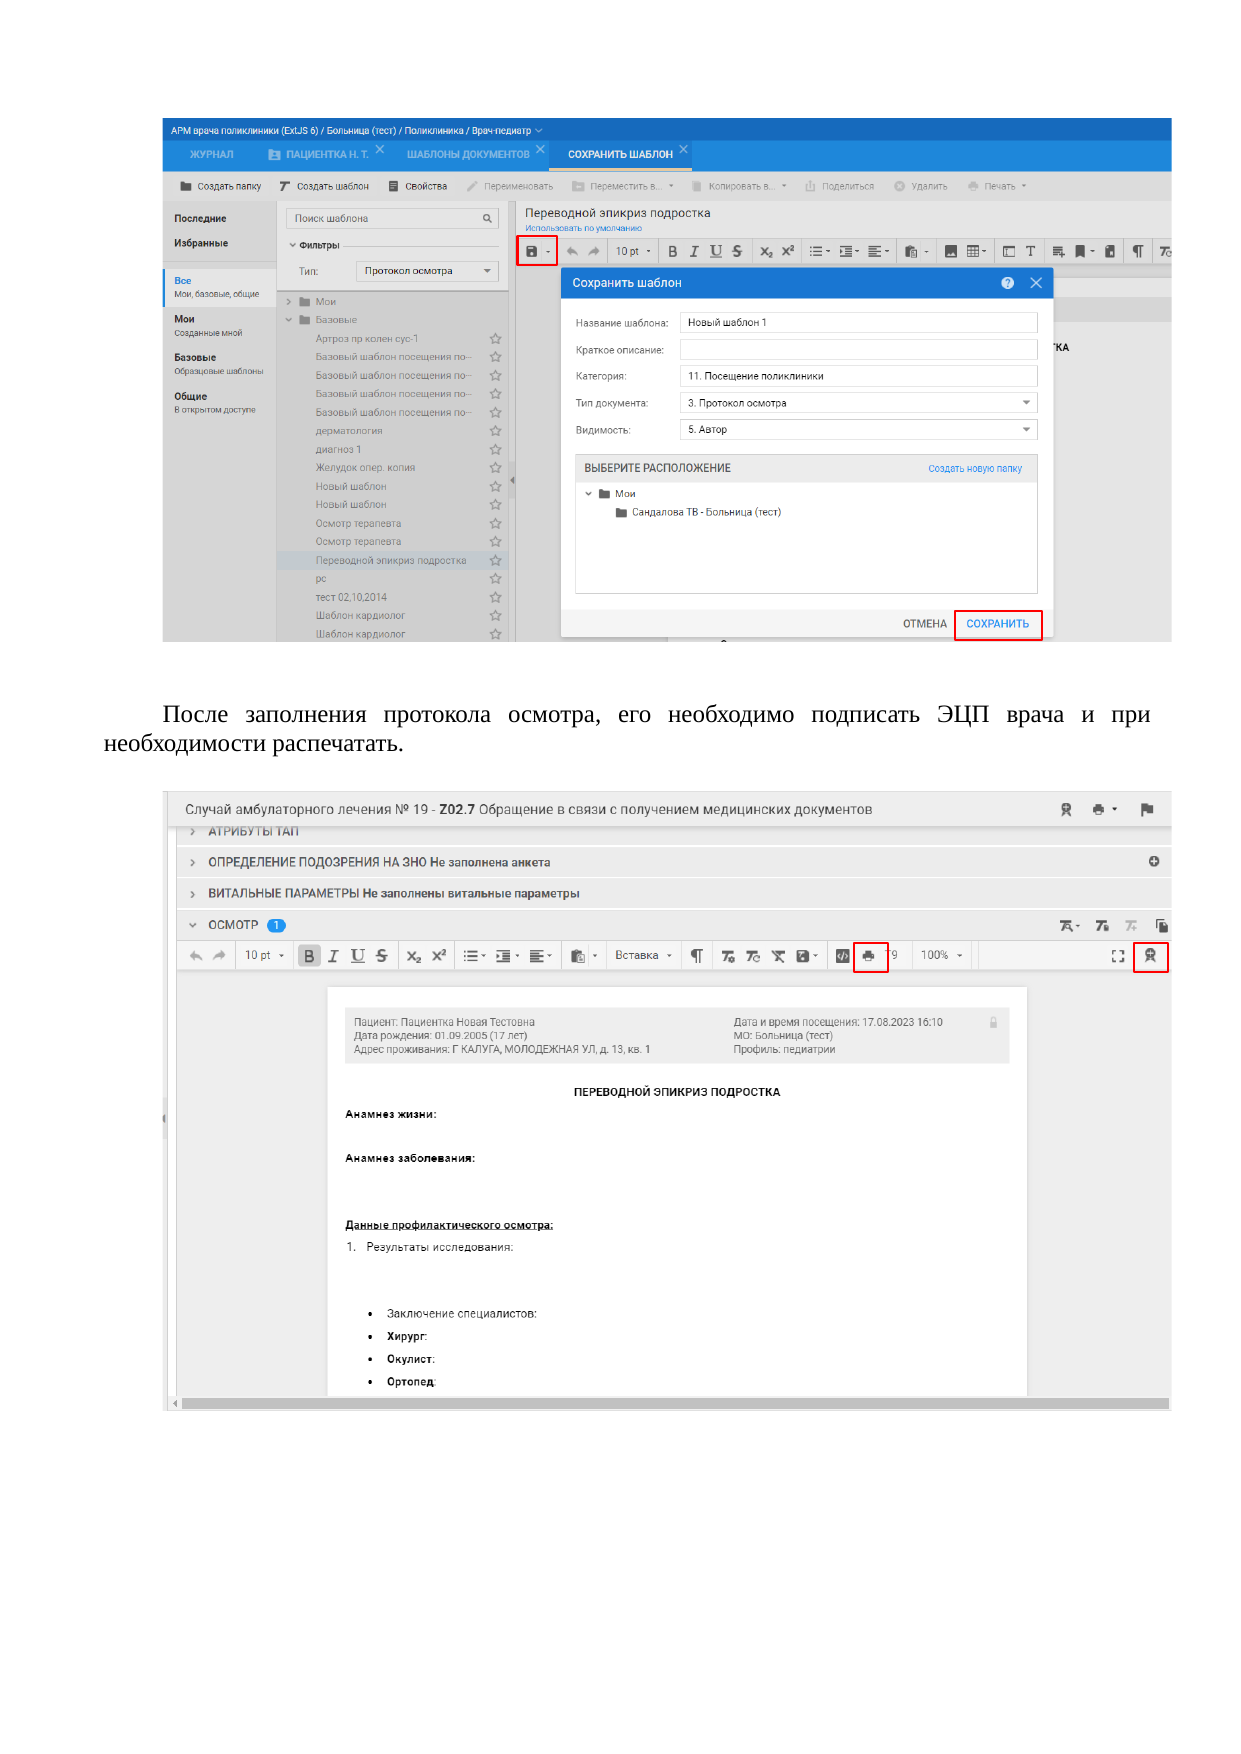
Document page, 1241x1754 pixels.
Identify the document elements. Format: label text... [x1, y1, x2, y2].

text После заполнения протокола осмотра, его необходимо подписать ЭЦП врача и при необходимости распечатать. [103, 699, 1152, 757]
picture [162, 785, 1172, 1411]
picture [162, 118, 1172, 642]
